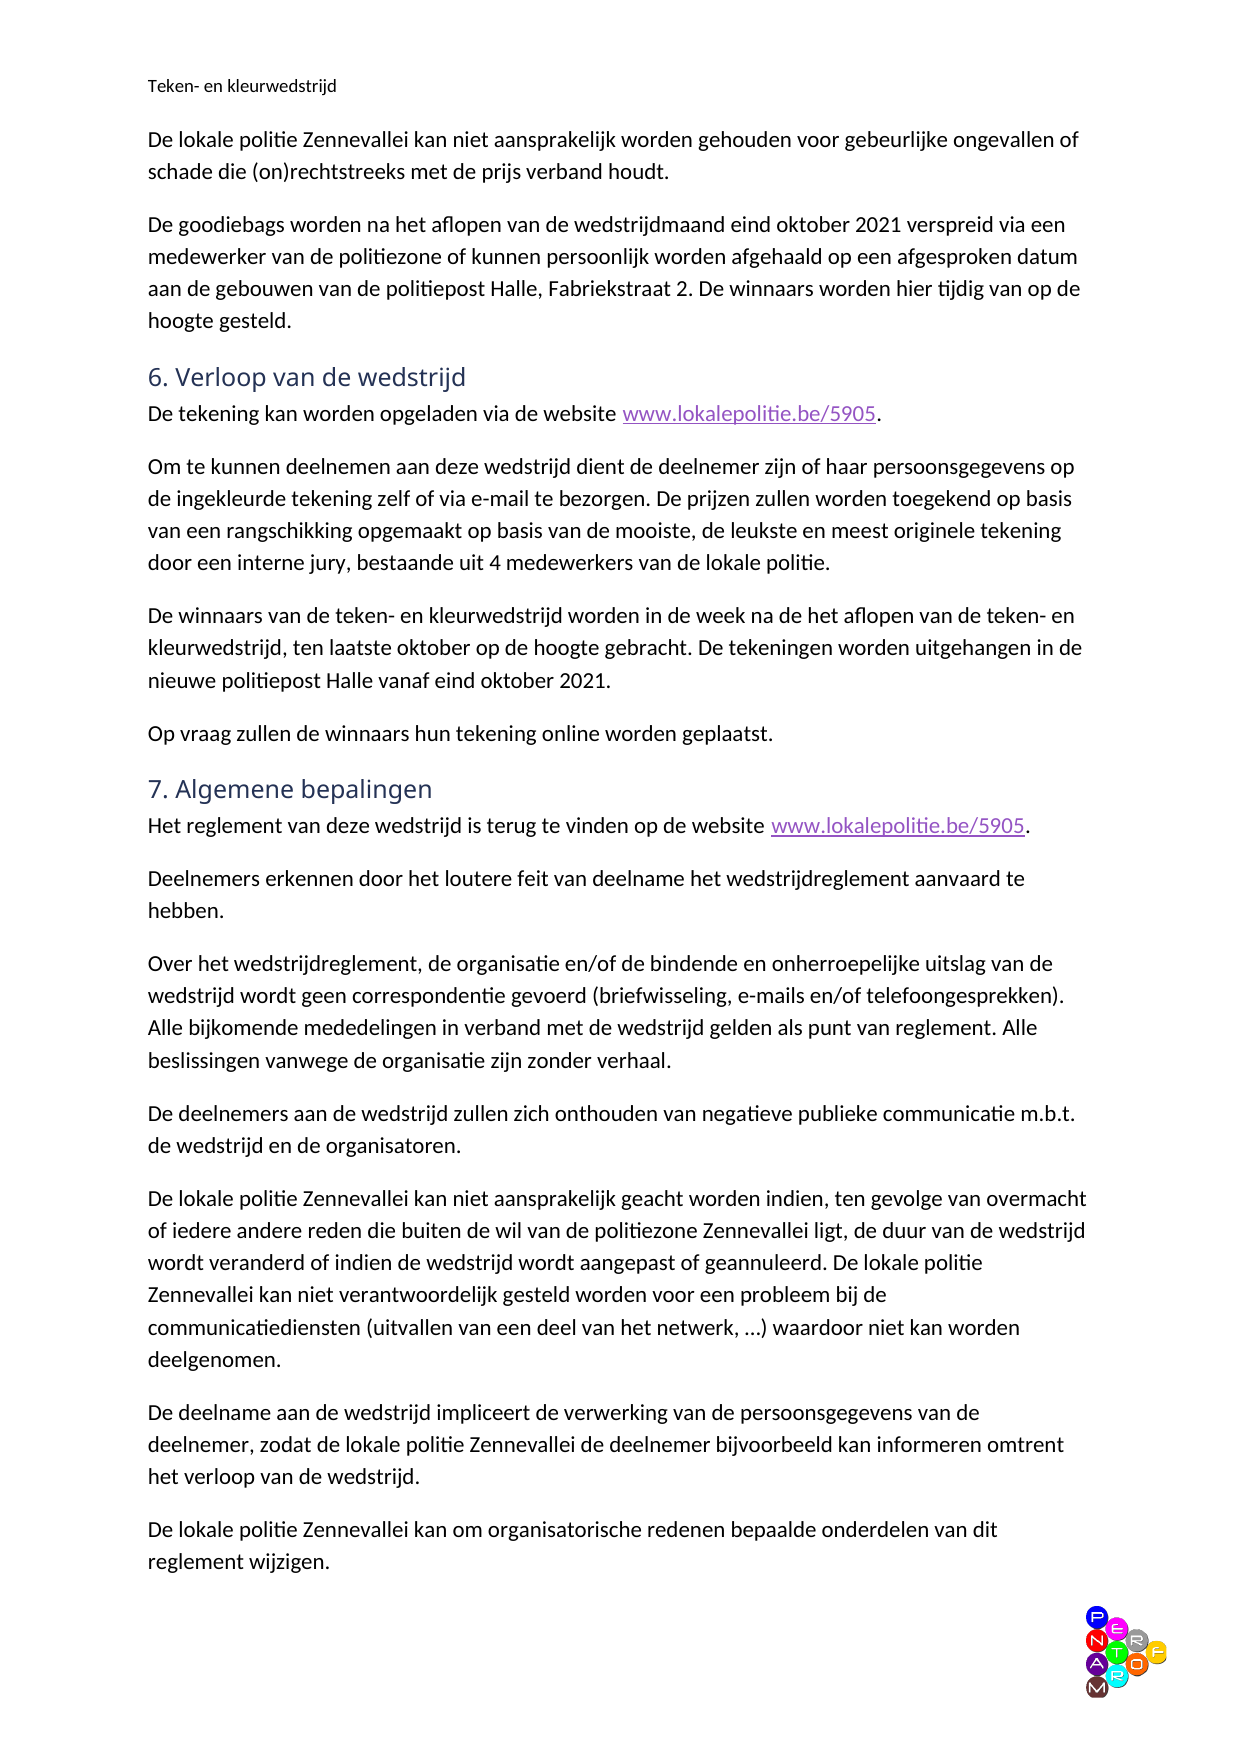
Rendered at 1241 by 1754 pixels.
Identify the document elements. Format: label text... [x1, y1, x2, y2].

text Over het wedstrijdreglement, de organisatie en/of de bindende en onherroepelijke uitslag van de wedstrijd wordt geen correspondentie gevoerd (briefwisseling, e-mails en/of telefoongesprekken). Alle bijkomende mededelingen in verband met de wedstrijd gelden als punt van reglement. Alle beslissingen vanwege de organisatie zijn zonder verhaal. [148, 949, 1092, 1074]
text De deelname aan de wedstrijd impliceert de verwerking van de persoonsgegevens van de deelnemer, zodat de lokale politie Zennevallei de deelnemer bijvoorbeeld kan informeren omtrent het verloop van de wedstrijd. [148, 1398, 1092, 1490]
text Deelnemers erkennen door het loutere feit van deelname het wedstrijdreglement aanvaard te hebben. [148, 864, 1092, 924]
subtitle 7. Algemene bepalingen [148, 772, 1092, 806]
text De goodiebags worden na het aflopen van de wedstrijdmaand eind oktober 2021 verspreid via een medewerker van de politiezone of kunnen persoonlijk worden afgehaald op een afgesproken datum aan de gebouwen van de politiepost Halle, Fabriekstraat 2. De winnaars worden hier tijdig van op de hoogte gesteld. [148, 210, 1092, 334]
picture [1085, 1605, 1167, 1697]
text Om te kunnen deelnemen aan deze wedstrijd dient de deelnemer zijn of haar persoonsgegevens op de ingekleurde tekening zelf of via e-mail te bezorgen. De prijzen zullen worden toegekend op basis van een rangschikking opgemaakt op basis van de mooiste, de leukste en meest originele tekening door een interne jury, bestaande uit 4 medewerkers van de lokale politie. [148, 452, 1092, 576]
text De tekening kan worden opgeladen via de website www.lokalepolitie.be/5905. [148, 399, 1092, 427]
text De deelnemers aan de wedstrijd zullen zich onthouden van negatieve publieke communicatie m.b.t. de wedstrijd en de organisatoren. [148, 1099, 1092, 1159]
subtitle 6. Verloop van de wedstrijd [148, 359, 1092, 394]
text De lokale politie Zennevallei kan niet aansprakelijk geacht worden indien, ten gevolge van overmacht of iedere andere reden die buiten de wil van de politiezone Zennevallei ligt, de duur van de wedstrijd wordt veranderd of indien de wedstrijd wordt aangepast of geannuleerd. De lokale politie Zennevallei kan niet verantwoordelijk gesteld worden voor een probleem bij de communicatiediensten (uitvallen van een deel van het netwerk, …) waardoor niet kan worden deelgenomen. [148, 1184, 1092, 1373]
text De lokale politie Zennevallei kan niet aansprakelijk worden gehouden voor gebeurlijke ongevallen of schade die (on)rechtstreeks met de prijs verband houdt. [148, 125, 1092, 185]
text De winnaars van de teken- en kleurwedstrijd worden in de week na de het aflopen van de teken- en kleurwedstrijd, ten laatste oktober op de hoogte gebracht. De tekeningen worden uitgehangen in de nieuwe politiepost Halle vanaf eind oktober 2021. [148, 601, 1092, 694]
text De lokale politie Zennevallei kan om organisatorische redenen bepaalde onderdelen van dit reglement wijzigen. [148, 1515, 1092, 1576]
text Op vraag zullen de winnaars hun tekening online worden geplaatst. [148, 719, 1092, 747]
text Het reglement van deze wedstrijd is terug te vinden op de website www.lokalepolitie.be/5905. [148, 811, 1092, 839]
